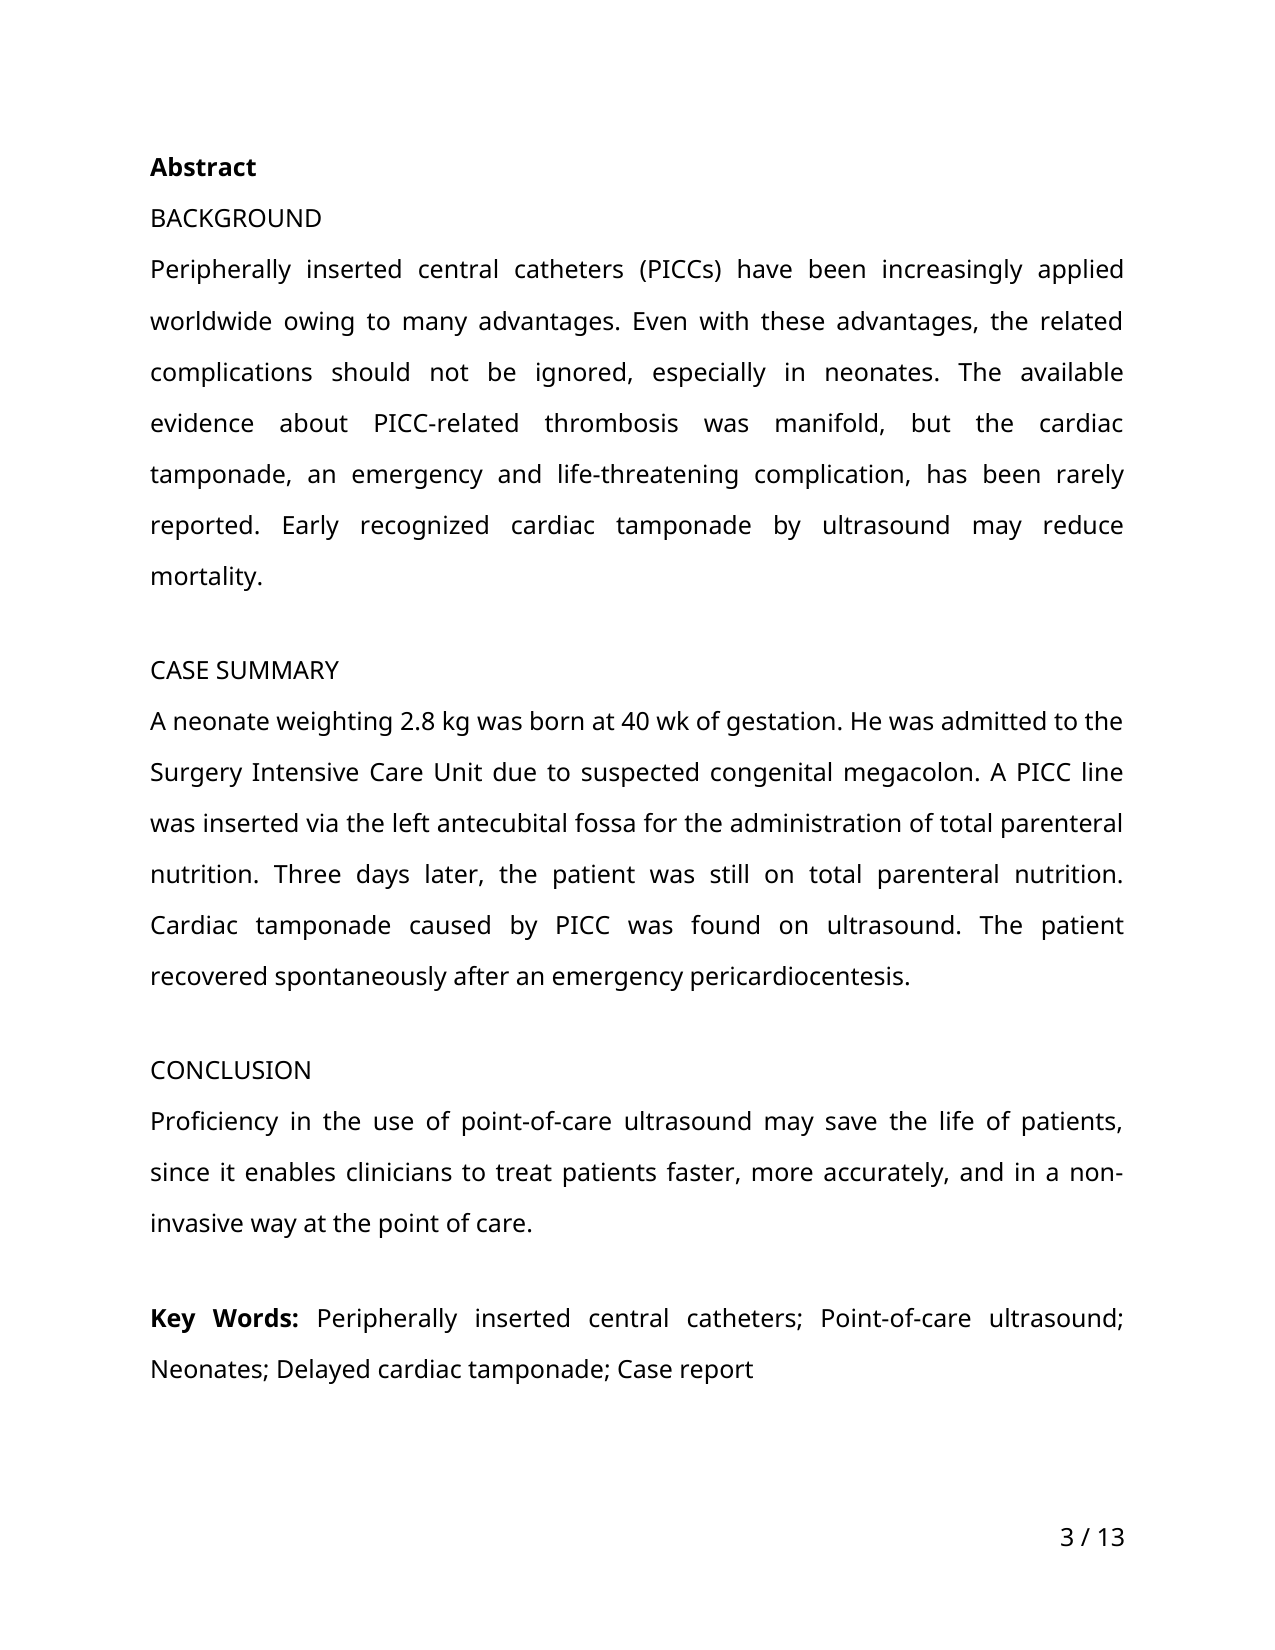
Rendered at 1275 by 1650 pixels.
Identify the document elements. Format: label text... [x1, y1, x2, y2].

text A neonate weighting 2.8 kg was born at 40 wk of gestation. He was admitted to the Surgery Intensive Care Unit due to suspected congenital megacolon. A PICC line was inserted via the left antecubital fossa for the administration of total parenteral nutrition. Three days later, the patient was still on total parenteral nutrition. Cardiac tamponade caused by PICC was found on ultrasound. The patient recovered spontaneously after an emergency pericardiocentesis. [150, 703, 1125, 993]
text BACKGROUND [150, 201, 1125, 235]
text Proficiency in the use of point-of-care ultrasound may save the life of patients, since it enables clinicians to treat patients faster, more accurately, and in a non-invasive way at the point of care. [150, 1104, 1125, 1240]
text Abstract [150, 150, 1125, 184]
text Peripherally inserted central catheters (PICCs) have been increasingly applied worldwide owing to many advantages. Even with these advantages, the related complications should not be ignored, especially in neonates. The available evidence about PICC-related thrombosis was manifold, but the cardiac tamponade, an emergency and life-threatening complication, has been rarely reported. Early recognized cardiac tamponade by ultrasound may reduce mortality. [150, 252, 1125, 592]
text CASE SUMMARY [150, 652, 1125, 687]
text CONCLUSION [150, 1053, 1125, 1087]
text Key Words: Peripherally inserted central catheters; Point-of-care ultrasound; Neonates; Delayed cardiac tamponade; Case report [150, 1300, 1125, 1385]
